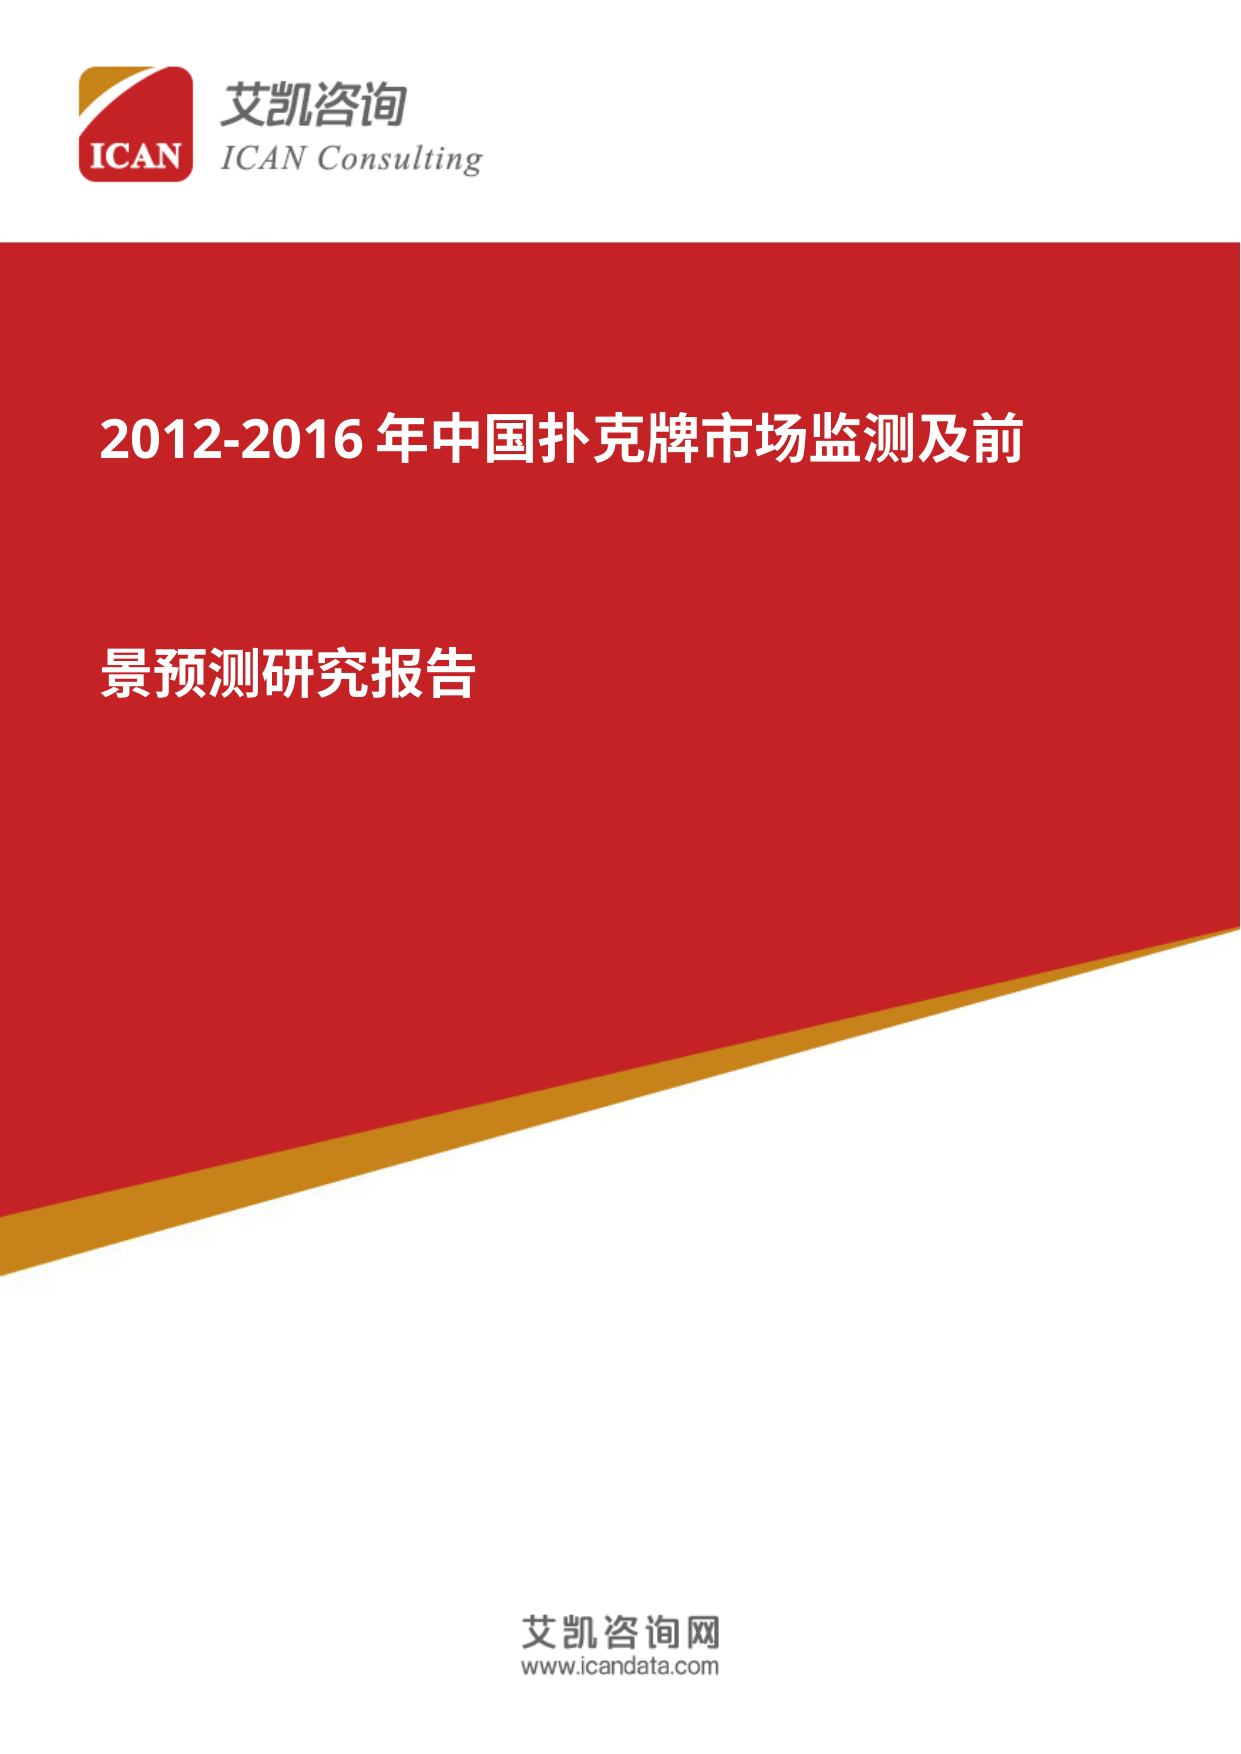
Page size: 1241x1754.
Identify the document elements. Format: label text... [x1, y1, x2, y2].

picture [0, 5, 1241, 1754]
subtitle 2012-2016年中国扑克牌市场监测及前景预测研究报告 [99, 386, 1053, 718]
